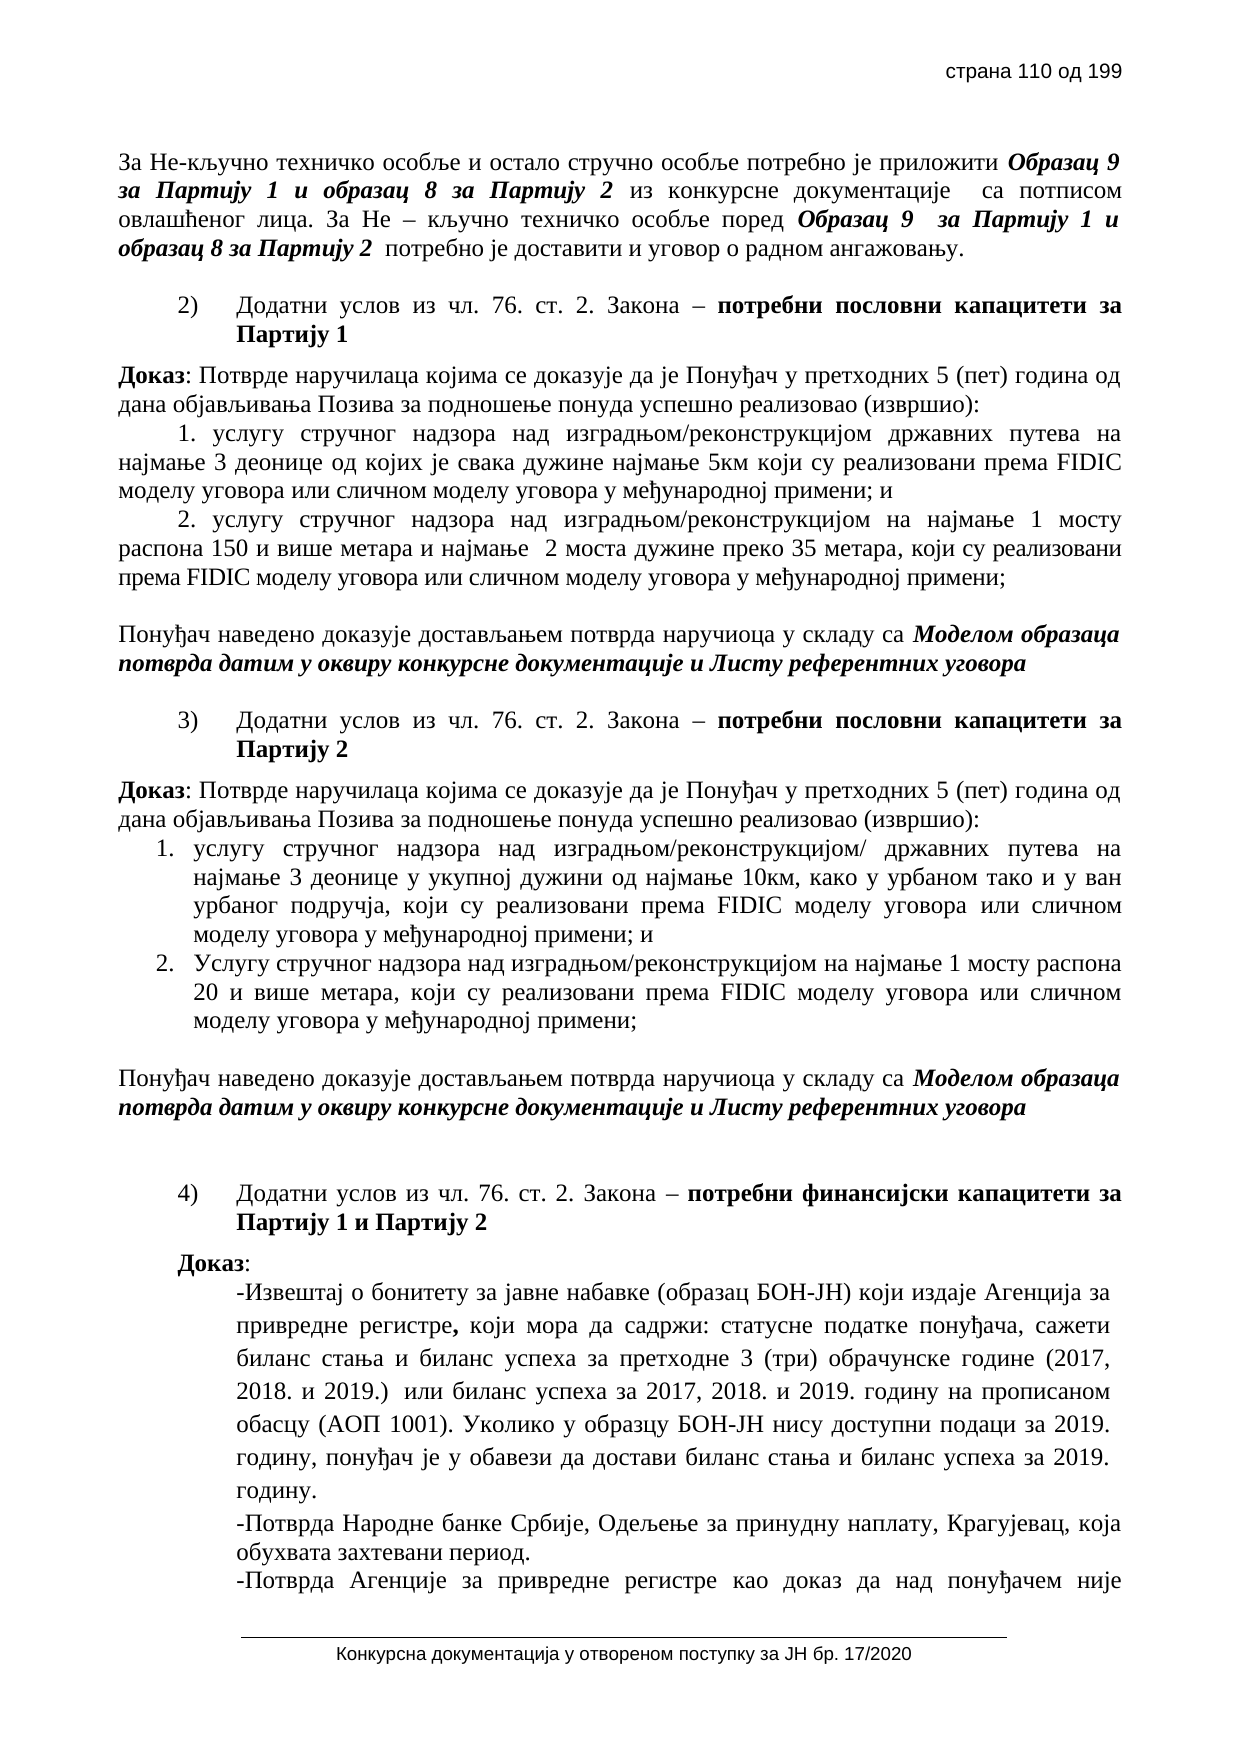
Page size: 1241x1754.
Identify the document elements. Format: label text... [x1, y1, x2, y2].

list Додатни услов из чл. 76. ст. 2. Закона – потребни пословни капацитети за Партију 2 [177, 706, 1122, 763]
list услугу стручног надзора над изградњом/реконструкцијом/ државних путева на најмање 3 деонице у укупној дужини од најмање 10км, како у урбаном тако и у ван урбаног подручја, који су реализовани према FIDIC моделу уговора или сличном моделу уговора у међународној примени; и [156, 833, 1122, 948]
list Додатни услов из чл. 76. ст. 2. Закона – потребни пословни капацитети за Партију 1 [177, 291, 1122, 348]
text 2. услугу стручног надзора над изградњом/реконструкцијом на најмање 1 мосту распона 150 и више метара и најмање 2 моста дужине преко 35 метара, који су реализовани према FIDIC моделу уговора или сличном моделу уговора у међународној примени; [118, 504, 1122, 591]
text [236, 1566, 1122, 1594]
text 1. услугу стручног надзора над изградњом/реконструкцијом државних путева на најмање 3 деонице од којих је свака дужине најмање 5км који су реализовани према FIDIC моделу уговора или сличном моделу уговора у међународној примени; и [118, 418, 1122, 504]
list Додатни услов из чл. 76. ст. 2. Закона – потребни финансијски капацитети за Партију 1 и Партију 2 [177, 1178, 1122, 1236]
text Доказ: Потврде наручилаца којима се доказује да је Понуђач у претходних 5 (пет) година од дана објављивања Позива за подношење понуда успешно реализовао (извршио): [118, 776, 1122, 833]
text За Не-кључно техничко особље и остало стручно особље потребно је приложити Образац 9 за Партију 1 и образац 8 за Партију 2 из конкурсне документације са потписом овлашћеног лица. За Не – кључно техничко особље поред Образац 9 за Партију 1 и образац 8 за Партију 2 потребно је доставити и уговор о радном ангажовању. [118, 147, 1122, 262]
text -Потврда Народне банке Србије, Одељење за принудну наплату, Крагујевац, која обухвата захтевани период. [236, 1508, 1122, 1566]
text -Извештај о бонитету за јавне набавке (образац БОН-ЈН) који издаје Агенција за привредне регистре, који мора да садржи: статусне податке понуђача, сажети биланс стања и биланс успеха за претходне 3 (три) обрачунске године (2017, 2018. и 2019.) или биланс успеха за 2017, 2018. и 2019. годину на прописаном обасцу (АОП 1001). Уколико у образцу БОН-ЈН нису доступни подаци за 2019. годину, понуђач је у обавези да достави биланс стања и биланс успеха за 2019. годину. [236, 1277, 1111, 1504]
text Понуђач наведено доказује достављањем потврда наручиоца у складу са Mоделом образаца потврда датим у оквиру конкурсне документације и Листу референтних уговора [118, 1063, 1122, 1121]
text Понуђач наведено доказује достављањем потврда наручиоца у складу са Mоделом образаца потврда датим у оквиру конкурсне документације и Листу референтних уговора [118, 619, 1122, 677]
text Доказ: [118, 1248, 1122, 1277]
text Доказ: Потврде наручилаца којима се доказује да је Понуђач у претходних 5 (пет) година од дана објављивања Позива за подношење понуда успешно реализовао (извршио): [118, 361, 1122, 418]
list Услугу стручног надзора над изградњом/реконструкцијом на најмање 1 мосту распона 20 и више метара, који су реализовани према FIDIC моделу уговора или сличном моделу уговора у међународној примени; [156, 948, 1122, 1034]
